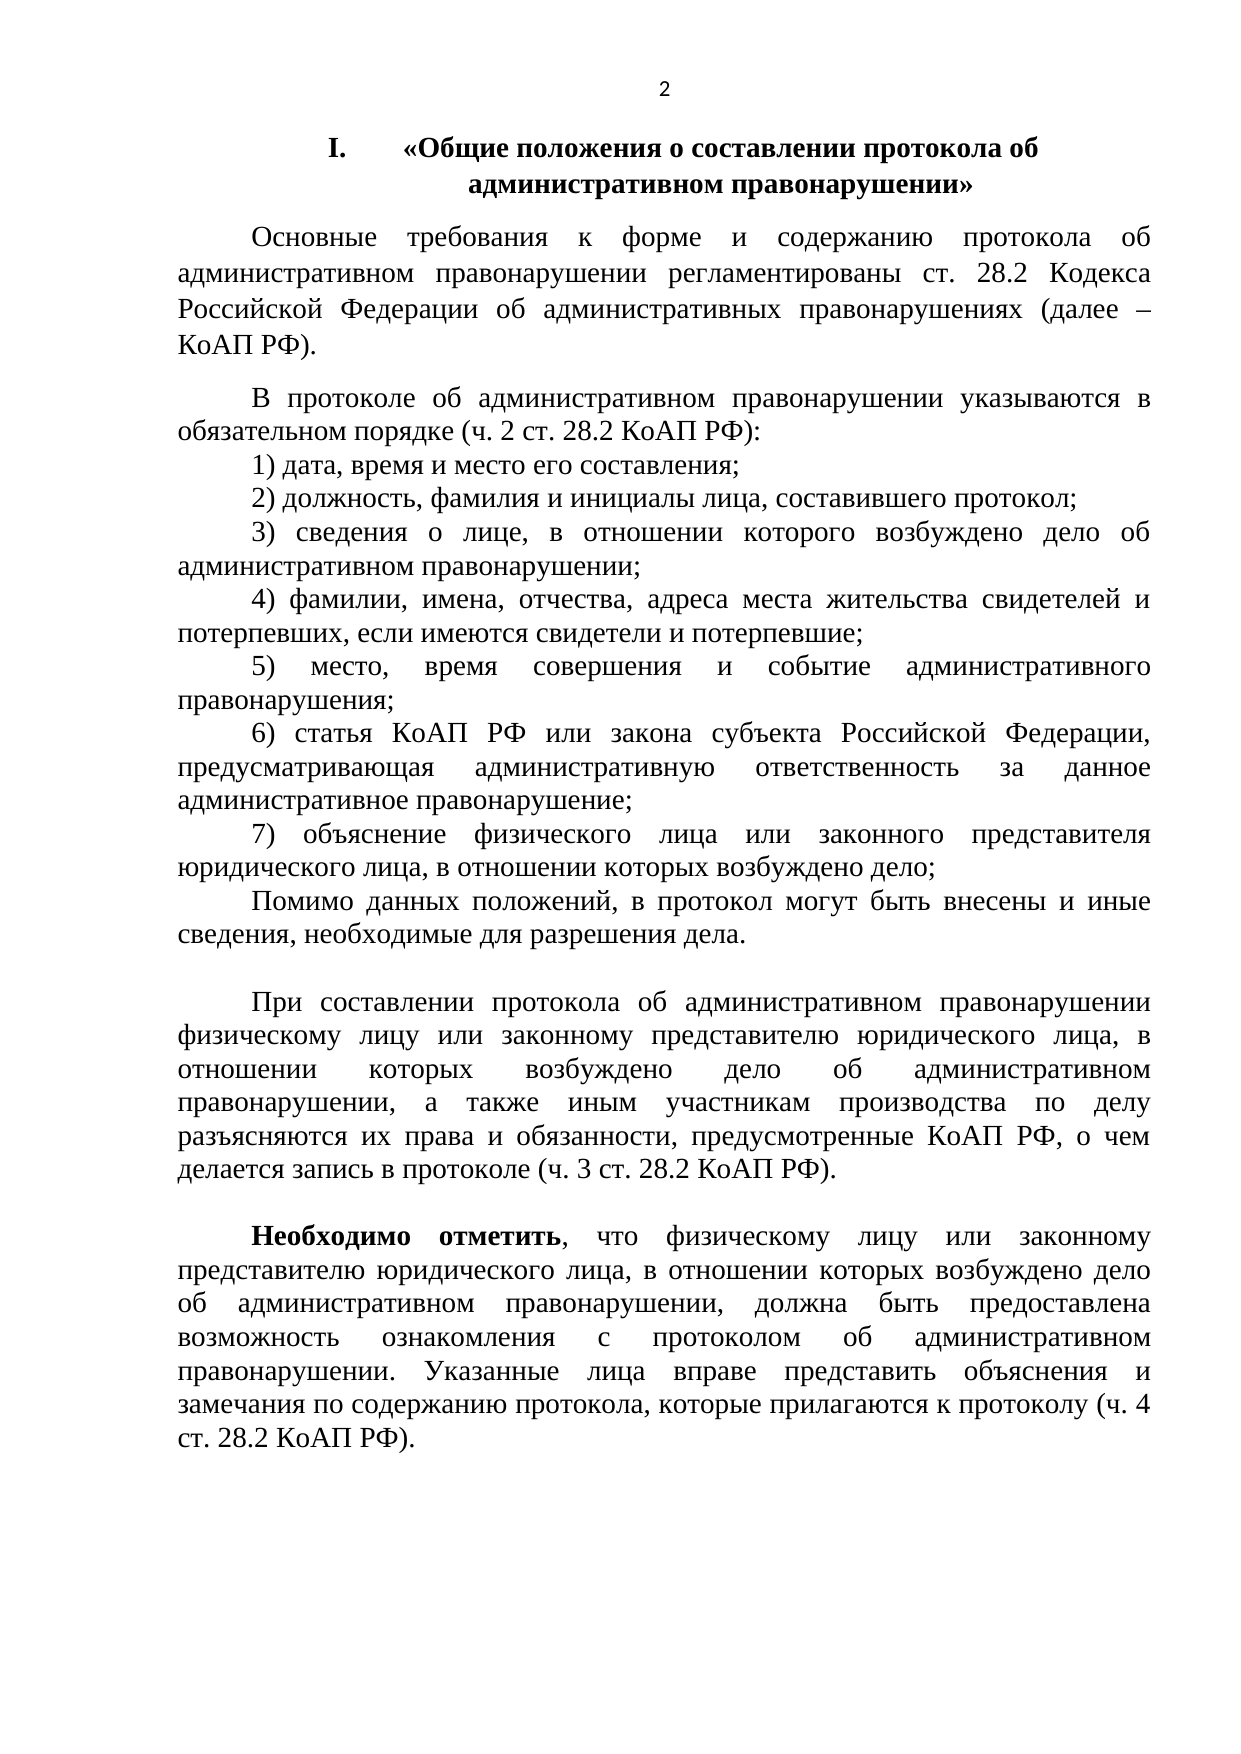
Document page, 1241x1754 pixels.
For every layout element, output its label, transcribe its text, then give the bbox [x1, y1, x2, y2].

text Основные требования к форме и содержанию протокола об административном правонарушении регламентированы ст. 28.2 Кодекса Российской Федерации об административных правонарушениях (далее – КоАП РФ). [177, 219, 1152, 361]
text 4) фамилии, имена, отчества, адреса места жительства свидетелей и потерпевших, если имеются свидетели и потерпевшие; [177, 581, 1152, 648]
text 1) дата, время и место его составления; [177, 447, 1152, 481]
text Необходимо отметить, что физическому лицу или законному представителю юридического лица, в отношении которых возбуждено дело об административном правонарушении, должна быть предоставлена возможность ознакомления с протоколом об административном правонарушении. Указанные лица вправе представить объяснения и замечания по содержанию протокола, которые прилагаются к протоколу (ч. 4 ст. 28.2 КоАП РФ). [177, 1218, 1152, 1453]
text 2) должность, фамилия и инициалы лица, составившего протокол; [177, 481, 1152, 514]
text Помимо данных положений, в протокол могут быть внесены и иные сведения, необходимые для разрешения дела. [177, 883, 1152, 950]
text 5) место, время совершения и событие административного правонарушения; [177, 648, 1152, 715]
text 7) объяснение физического лица или законного представителя юридического лица, в отношении которых возбуждено дело; [177, 816, 1152, 883]
text В протоколе об административном правонарушении указываются в обязательном порядке (ч. 2 ст. 28.2 КоАП РФ): [177, 380, 1152, 447]
text 6) статья КоАП РФ или закона субъекта Российской Федерации, предусматривающая административную ответственность за данное административное правонарушение; [177, 715, 1152, 816]
text При составлении протокола об административном правонарушении физическому лицу или законному представителю юридического лица, в отношении которых возбуждено дело об административном правонарушении, а также иным участникам производства по делу разъясняются их права и обязанности, предусмотренные КоАП РФ, о чем делается запись в протоколе (ч. 3 ст. 28.2 КоАП РФ). [177, 984, 1152, 1185]
text 3) сведения о лице, в отношении которого возбуждено дело об административном правонарушении; [177, 514, 1152, 581]
list «Общие положения о составлении протокола об административном правонарушении» [215, 130, 1152, 199]
